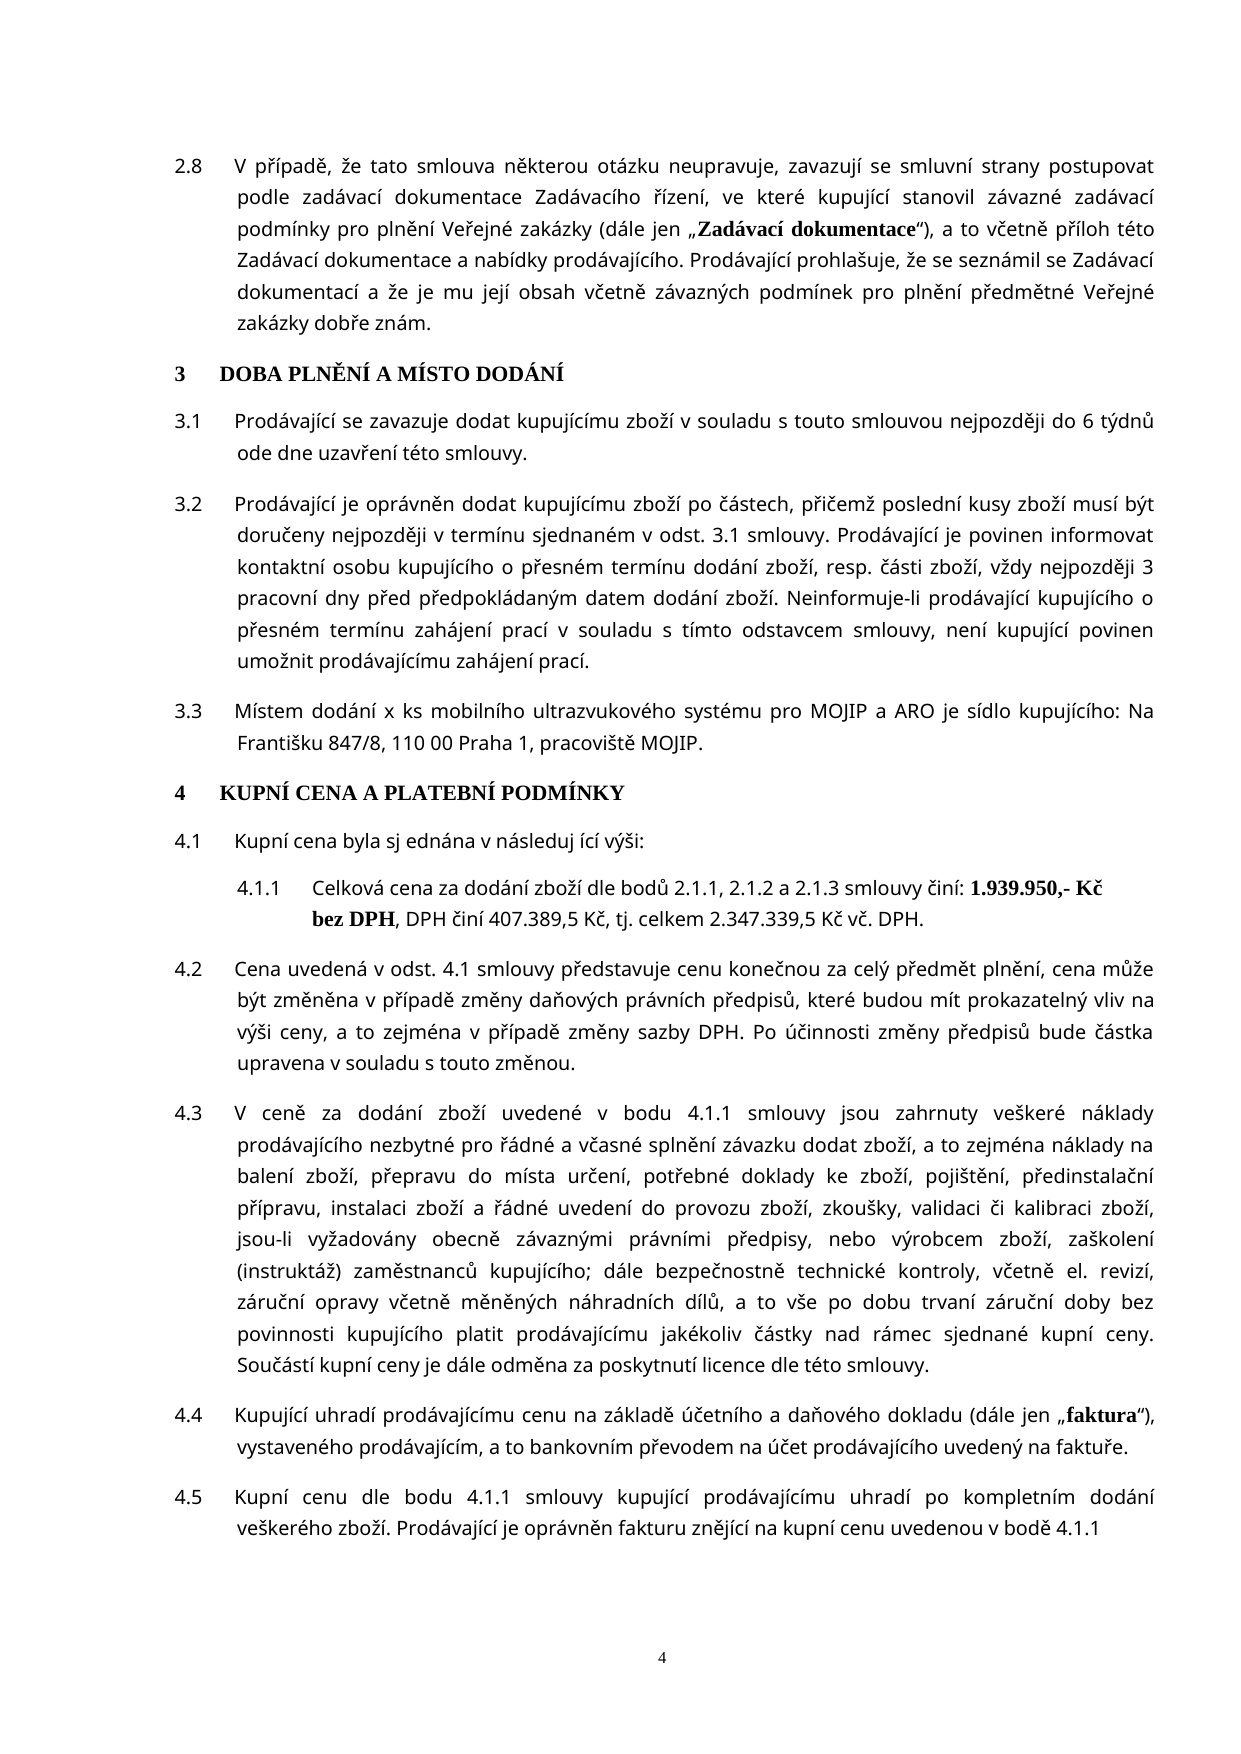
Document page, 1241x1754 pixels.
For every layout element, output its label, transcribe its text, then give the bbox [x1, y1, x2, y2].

list Celková cena za dodání zboží dle bodů 2.1.1, 2.1.2 a 2.1.3 smlouvy činí: 1.939.950,- Kč bez DPH, DPH činí 407.389,5 Kč, tj. celkem 2.347.339,5 Kč vč. DPH. [237, 871, 1155, 933]
list KUPNÍ CENA A PLATEBNÍ PODMÍNKY [174, 783, 1155, 805]
list Kupující uhradí prodávajícímu cenu na základě účetního a daňového dokladu (dále jen „faktura“), vystaveného prodávajícím, a to bankovním převodem na účet prodávajícího uvedený na faktuře. [174, 1398, 1155, 1461]
list Prodávající je oprávněn dodat kupujícímu zboží po částech, přičemž poslední kusy zboží musí být doručeny nejpozději v termínu sjednaném v odst. 3.1 smlouvy. Prodávající je povinen informovat kontaktní osobu kupujícího o přesném termínu dodání zboží, resp. části zboží, vždy nejpozději 3 pracovní dny před předpokládaným datem dodání zboží. Neinformuje-li prodávající kupujícího o přesném termínu zahájení prací v souladu s tímto odstavcem smlouvy, není kupující povinen umožnit prodávajícímu zahájení prací. [174, 486, 1155, 675]
list Kupní cenu dle bodu 4.1.1 smlouvy kupující prodávajícímu uhradí po kompletním dodání veškerého zboží. Prodávající je oprávněn fakturu znějící na kupní cenu uvedenou v bodě 4.1.1 [174, 1479, 1155, 1542]
list V případě, že tato smlouva některou otázku neupravuje, zavazují se smluvní strany postupovat podle zadávací dokumentace Zadávacího řízení, ve které kupující stanovil závazné zadávací podmínky pro plnění Veřejné zakázky (dále jen „Zadávací dokumentace“), a to včetně příloh této Zadávací dokumentace a nabídky prodávajícího. Prodávající prohlašuje, že se seznámil se Zadávací dokumentací a že je mu její obsah včetně závazných podmínek pro plnění předmětné Veřejné zakázky dobře znám. [174, 148, 1155, 337]
list V ceně za dodání zboží uvedené v bodu 4.1.1 smlouvy jsou zahrnuty veškeré náklady prodávajícího nezbytné pro řádné a včasné splnění závazku dodat zboží, a to zejména náklady na balení zboží, přepravu do místa určení, potřebné doklady ke zboží, pojištění, předinstalační přípravu, instalaci zboží a řádné uvedení do provozu zboží, zkoušky, validaci či kalibraci zboží, jsou-li vyžadovány obecně závaznými právními předpisy, nebo výrobcem zboží, zaškolení (instruktáž) zaměstnanců kupujícího; dále bezpečnostně technické kontroly, včetně el. revizí, záruční opravy včetně měněných náhradních dílů, a to vše po dobu trvaní záruční doby bez povinnosti kupujícího platit prodávajícímu jakékoliv částky nad rámec sjednané kupní ceny. Součástí kupní ceny je dále odměna za poskytnutí licence dle této smlouvy. [174, 1096, 1155, 1379]
list Prodávající se zavazuje dodat kupujícímu zboží v souladu s touto smlouvou nejpozději do 6 týdnů ode dne uzavření této smlouvy. [174, 403, 1155, 467]
list DOBA PLNĚNÍ A MÍSTO DODÁNÍ [174, 363, 1155, 385]
list Cena uvedená v odst. 4.1 smlouvy představuje cenu konečnou za celý předmět plnění, cena může být změněna v případě změny daňových právních předpisů, které budou mít prokazatelný vliv na výši ceny, a to zejména v případě změny sazby DPH. Po účinnosti změny předpisů bude částka upravena v souladu s touto změnou. [174, 951, 1155, 1077]
list Kupní cena byla sj ednána v následuj ící výši: [174, 832, 1155, 852]
list Místem dodání x ks mobilního ultrazvukového systému pro MOJIP a ARO je sídlo kupujícího: Na Františku 847/8, 110 00 Praha 1, pracoviště MOJIP. [174, 694, 1155, 757]
